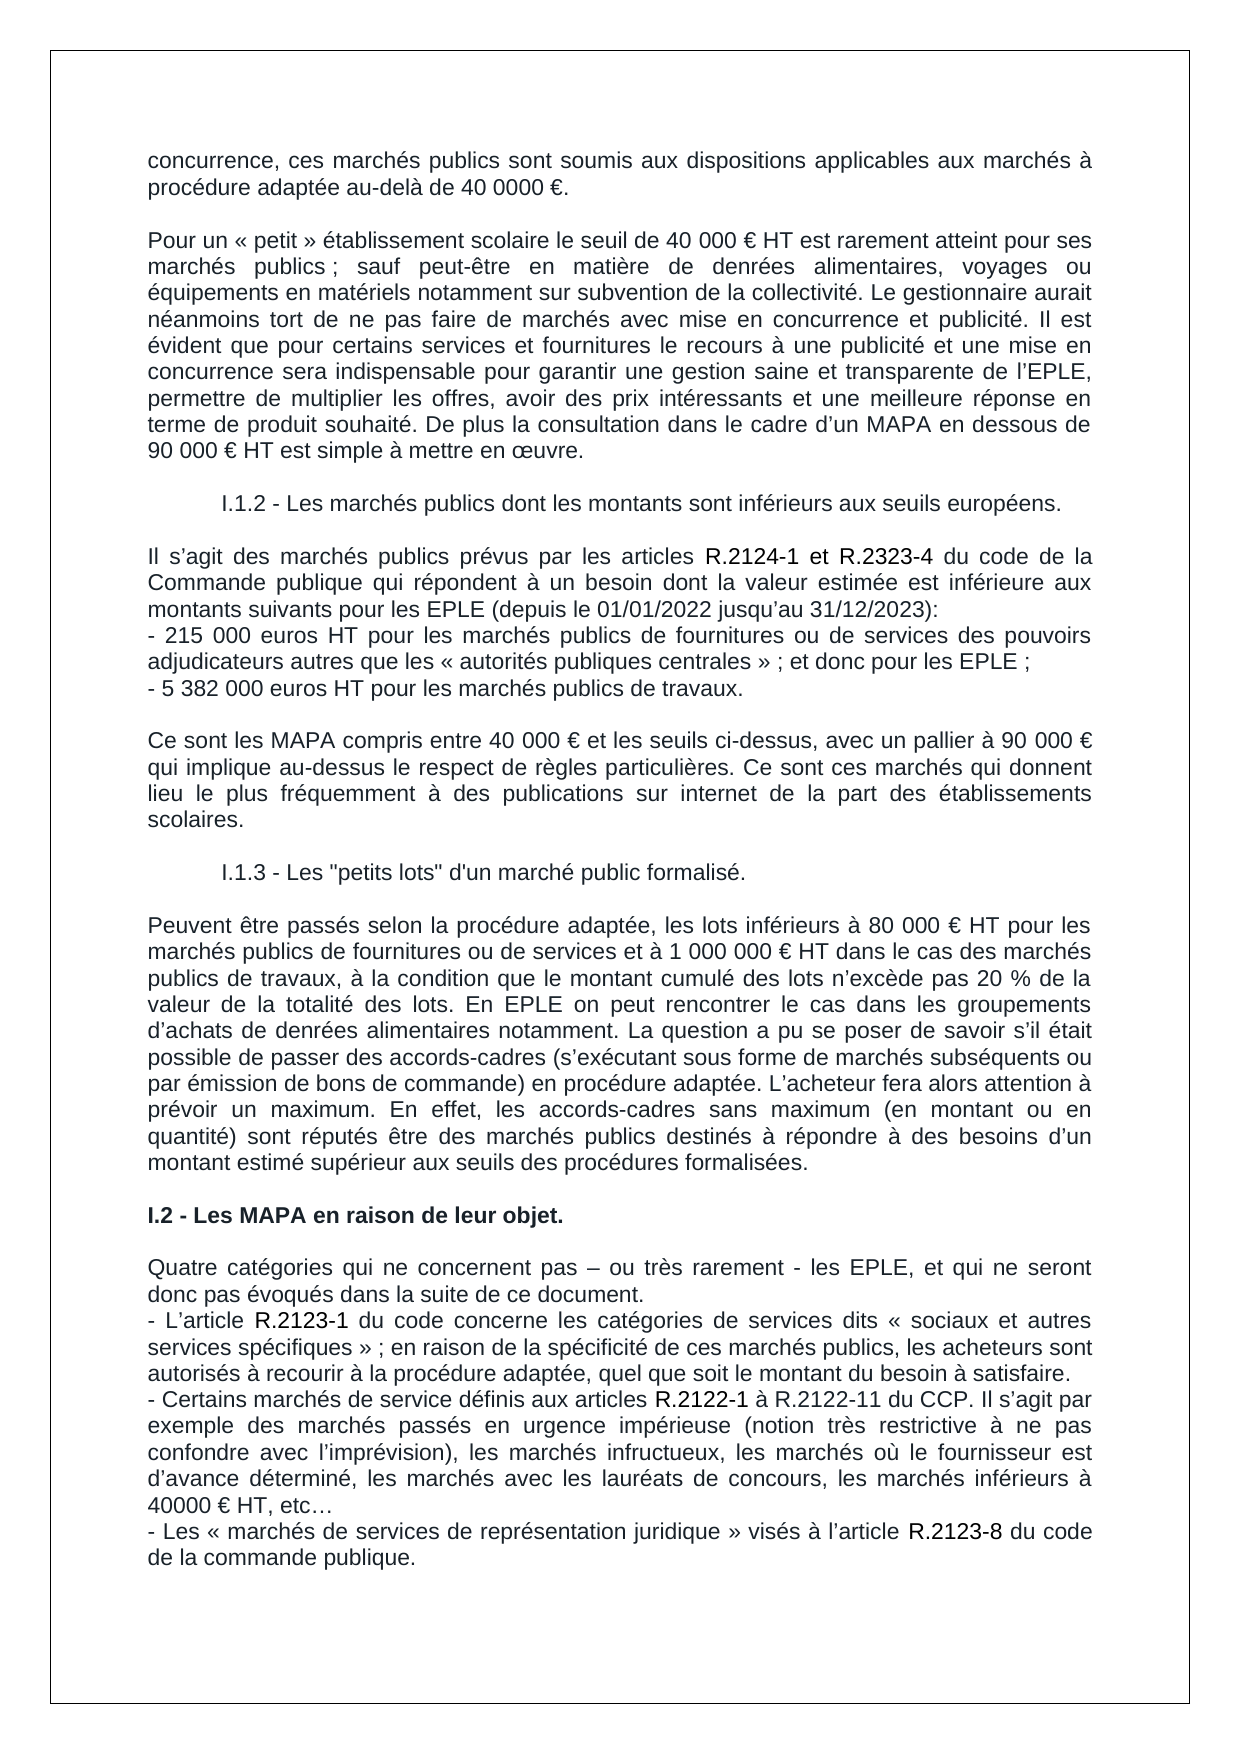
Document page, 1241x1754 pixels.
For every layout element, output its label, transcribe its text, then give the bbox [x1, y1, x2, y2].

text - 215 000 euros HT pour les marchés publics de fournitures ou de services des pouvoirs adjudicateurs autres que les « autorités publiques centrales » ; et donc pour les EPLE ; [147, 622, 1093, 674]
text - Certains marchés de service définis aux articles R.2122-1 à R.2122-11 du CCP. Il s’agit par exemple des marchés passés en urgence impérieuse (notion très restrictive à ne pas confondre avec l’imprévision), les marchés infructueux, les marchés où le fournisseur est d’avance déterminé, les marchés avec les lauréats de concours, les marchés inférieurs à 40000 € HT, etc… [147, 1386, 1093, 1518]
text Ce sont les MAPA compris entre 40 000 € et les seuils ci-dessus, avec un pallier à 90 000 € qui implique au-dessus le respect de règles particulières. Ce sont ces marchés qui donnent lieu le plus fréquemment à des publications sur internet de la part des établissements scolaires. [147, 727, 1093, 833]
text I.1.3 - Les "petits lots" d'un marché public formalisé. [147, 859, 1093, 885]
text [147, 147, 1093, 200]
text - Les « marchés de services de représentation juridique » visés à l’article R.2123-8 du code de la commande publique. [147, 1518, 1093, 1571]
text Il s’agit des marchés publics prévus par les articles R.2124-1 et R.2323-4 du code de la Commande publique qui répondent à un besoin dont la valeur estimée est inférieure aux montants suivants pour les EPLE (depuis le 01/01/2022 jusqu’au 31/12/2023): [147, 543, 1093, 622]
text I.2 - Les MAPA en raison de leur objet. [147, 1202, 1093, 1228]
text - L’article R.2123-1 du code concerne les catégories de services dits « sociaux et autres services spécifiques » ; en raison de la spécificité de ces marchés publics, les acheteurs sont autorisés à recourir à la procédure adaptée, quel que soit le montant du besoin à satisfaire. [147, 1307, 1093, 1386]
text I.1.2 - Les marchés publics dont les montants sont inférieurs aux seuils européens. [147, 490, 1093, 516]
text Pour un « petit » établissement scolaire le seuil de 40 000 € HT est rarement atteint pour ses marchés publics ; sauf peut-être en matière de denrées alimentaires, voyages ou équipements en matériels notamment sur subvention de la collectivité. Le gestionnaire aurait néanmoins tort de ne pas faire de marchés avec mise en concurrence et publicité. Il est évident que pour certains services et fournitures le recours à une publicité et une mise en concurrence sera indispensable pour garantir une gestion saine et transparente de l’EPLE, permettre de multiplier les offres, avoir des prix intéressants et une meilleure réponse en terme de produit souhaité. De plus la consultation dans le cadre d’un MAPA en dessous de 90 000 € HT est simple à mettre en œuvre. [147, 227, 1093, 464]
text - 5 382 000 euros HT pour les marchés publics de travaux. [147, 674, 1093, 701]
text Peuvent être passés selon la procédure adaptée, les lots inférieurs à 80 000 € HT pour les marchés publics de fournitures ou de services et à 1 000 000 € HT dans le cas des marchés publics de travaux, à la condition que le montant cumulé des lots n’excède pas 20 % de la valeur de la totalité des lots. En EPLE on peut rencontrer le cas dans les groupements d’achats de denrées alimentaires notamment. La question a pu se poser de savoir s’il était possible de passer des accords-cadres (s’exécutant sous forme de marchés subséquents ou par émission de bons de commande) en procédure adaptée. L’acheteur fera alors attention à prévoir un maximum. En effet, les accords-cadres sans maximum (en montant ou en quantité) sont réputés être des marchés publics destinés à répondre à des besoins d’un montant estimé supérieur aux seuils des procédures formalisées. [147, 912, 1093, 1175]
text Quatre catégories qui ne concernent pas – ou très rarement - les EPLE, et qui ne seront donc pas évoqués dans la suite de ce document. [147, 1254, 1093, 1307]
